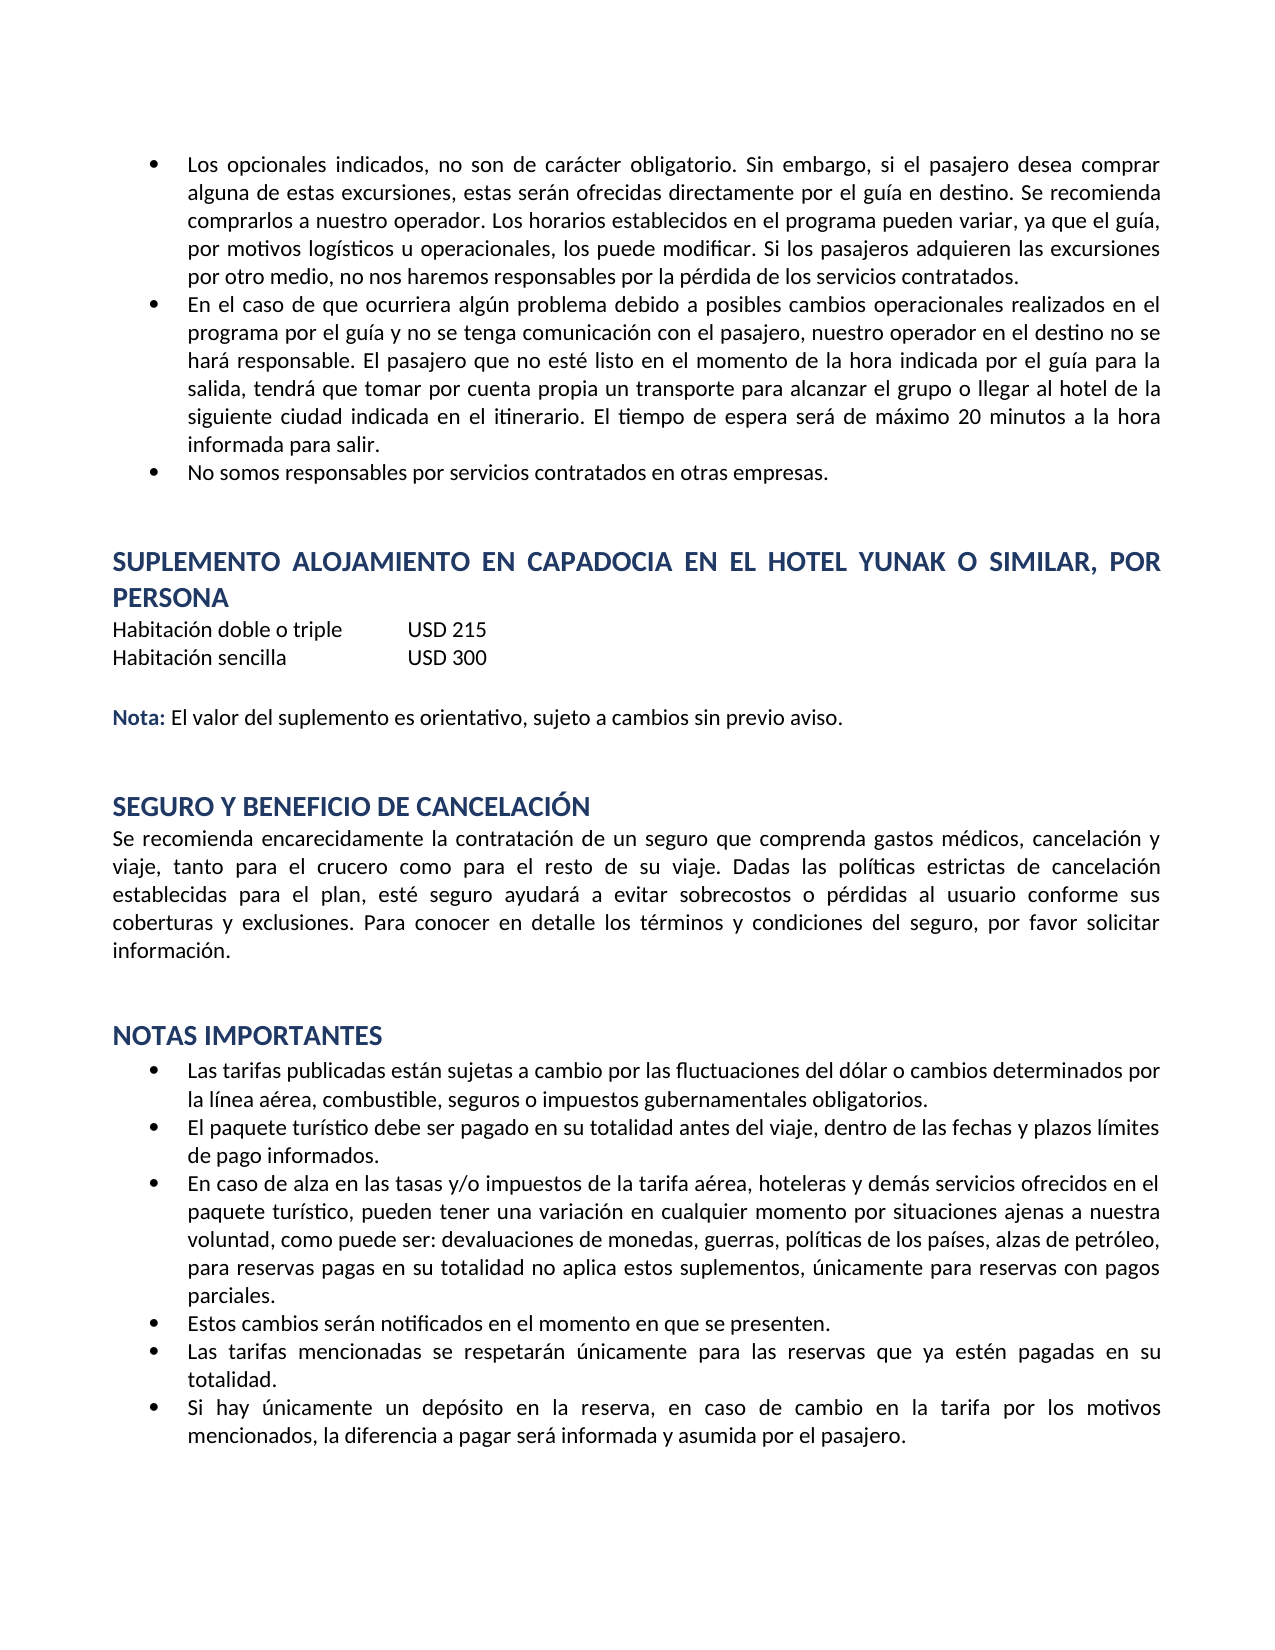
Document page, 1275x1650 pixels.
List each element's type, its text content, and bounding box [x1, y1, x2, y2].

text Habitación doble o triple USD 215 [112, 615, 1162, 643]
text Estos cambios serán notificados en el momento en que se presenten. [150, 1309, 1162, 1337]
text El paquete turístico debe ser pagado en su totalidad antes del viaje, dentro de las fechas y plazos límites de pago informados. [150, 1113, 1162, 1169]
text Si hay únicamente un depósito en la reserva, en caso de cambio en la tarifa por los motivos mencionados, la diferencia a pagar será informada y asumida por el pasajero. [150, 1393, 1162, 1449]
text SUPLEMENTO ALOJAMIENTO EN CAPADOCIA EN EL HOTEL YUNAK O SIMILAR, POR PERSONA [112, 543, 1162, 615]
text Las tarifas publicadas están sujetas a cambio por las fluctuaciones del dólar o cambios determinados por la línea aérea, combustible, seguros o impuestos gubernamentales obligatorios. [150, 1057, 1162, 1113]
text No somos responsables por servicios contratados en otras empresas. [150, 458, 1162, 486]
text NOTAS IMPORTANTES [112, 1017, 1162, 1052]
text SEGURO Y BENEFICIO DE CANCELACIÓN [112, 788, 1162, 824]
list Nota: El valor del suplemento es orientativo, sujeto a cambios sin previo aviso. [112, 703, 1162, 731]
text Se recomienda encarecidamente la contratación de un seguro que comprenda gastos médicos, cancelación y viaje, tanto para el crucero como para el resto de su viaje. Dadas las políticas estrictas de cancelación establecidas para el plan, esté seguro ayudará a evitar sobrecostos o pérdidas al usuario conforme sus coberturas y exclusiones. Para conocer en detalle los términos y condiciones del seguro, por favor solicitar información. [112, 824, 1162, 964]
text En el caso de que ocurriera algún problema debido a posibles cambios operacionales realizados en el programa por el guía y no se tenga comunicación con el pasajero, nuestro operador en el destino no se hará responsable. El pasajero que no esté listo en el momento de la hora indicada por el guía para la salida, tendrá que tomar por cuenta propia un transporte para alcanzar el grupo o llegar al hotel de la siguiente ciudad indicada en el itinerario. El tiempo de espera será de máximo 20 minutos a la hora informada para salir. [150, 290, 1162, 458]
text Habitación sencilla USD 300 [112, 643, 1162, 671]
text Las tarifas mencionadas se respetarán únicamente para las reservas que ya estén pagadas en su totalidad. [150, 1337, 1162, 1393]
text En caso de alza en las tasas y/o impuestos de la tarifa aérea, hoteleras y demás servicios ofrecidos en el paquete turístico, pueden tener una variación en cualquier momento por situaciones ajenas a nuestra voluntad, como puede ser: devaluaciones de monedas, guerras, políticas de los países, alzas de petróleo, para reservas pagas en su totalidad no aplica estos suplementos, únicamente para reservas con pagos parciales. [150, 1169, 1162, 1309]
text Los opcionales indicados, no son de carácter obligatorio. Sin embargo, si el pasajero desea comprar alguna de estas excursiones, estas serán ofrecidas directamente por el guía en destino. Se recomienda comprarlos a nuestro operador. Los horarios establecidos en el programa pueden variar, ya que el guía, por motivos logísticos u operacionales, los puede modificar. Si los pasajeros adquieren las excursiones por otro medio, no nos haremos responsables por la pérdida de los servicios contratados. [150, 150, 1162, 290]
